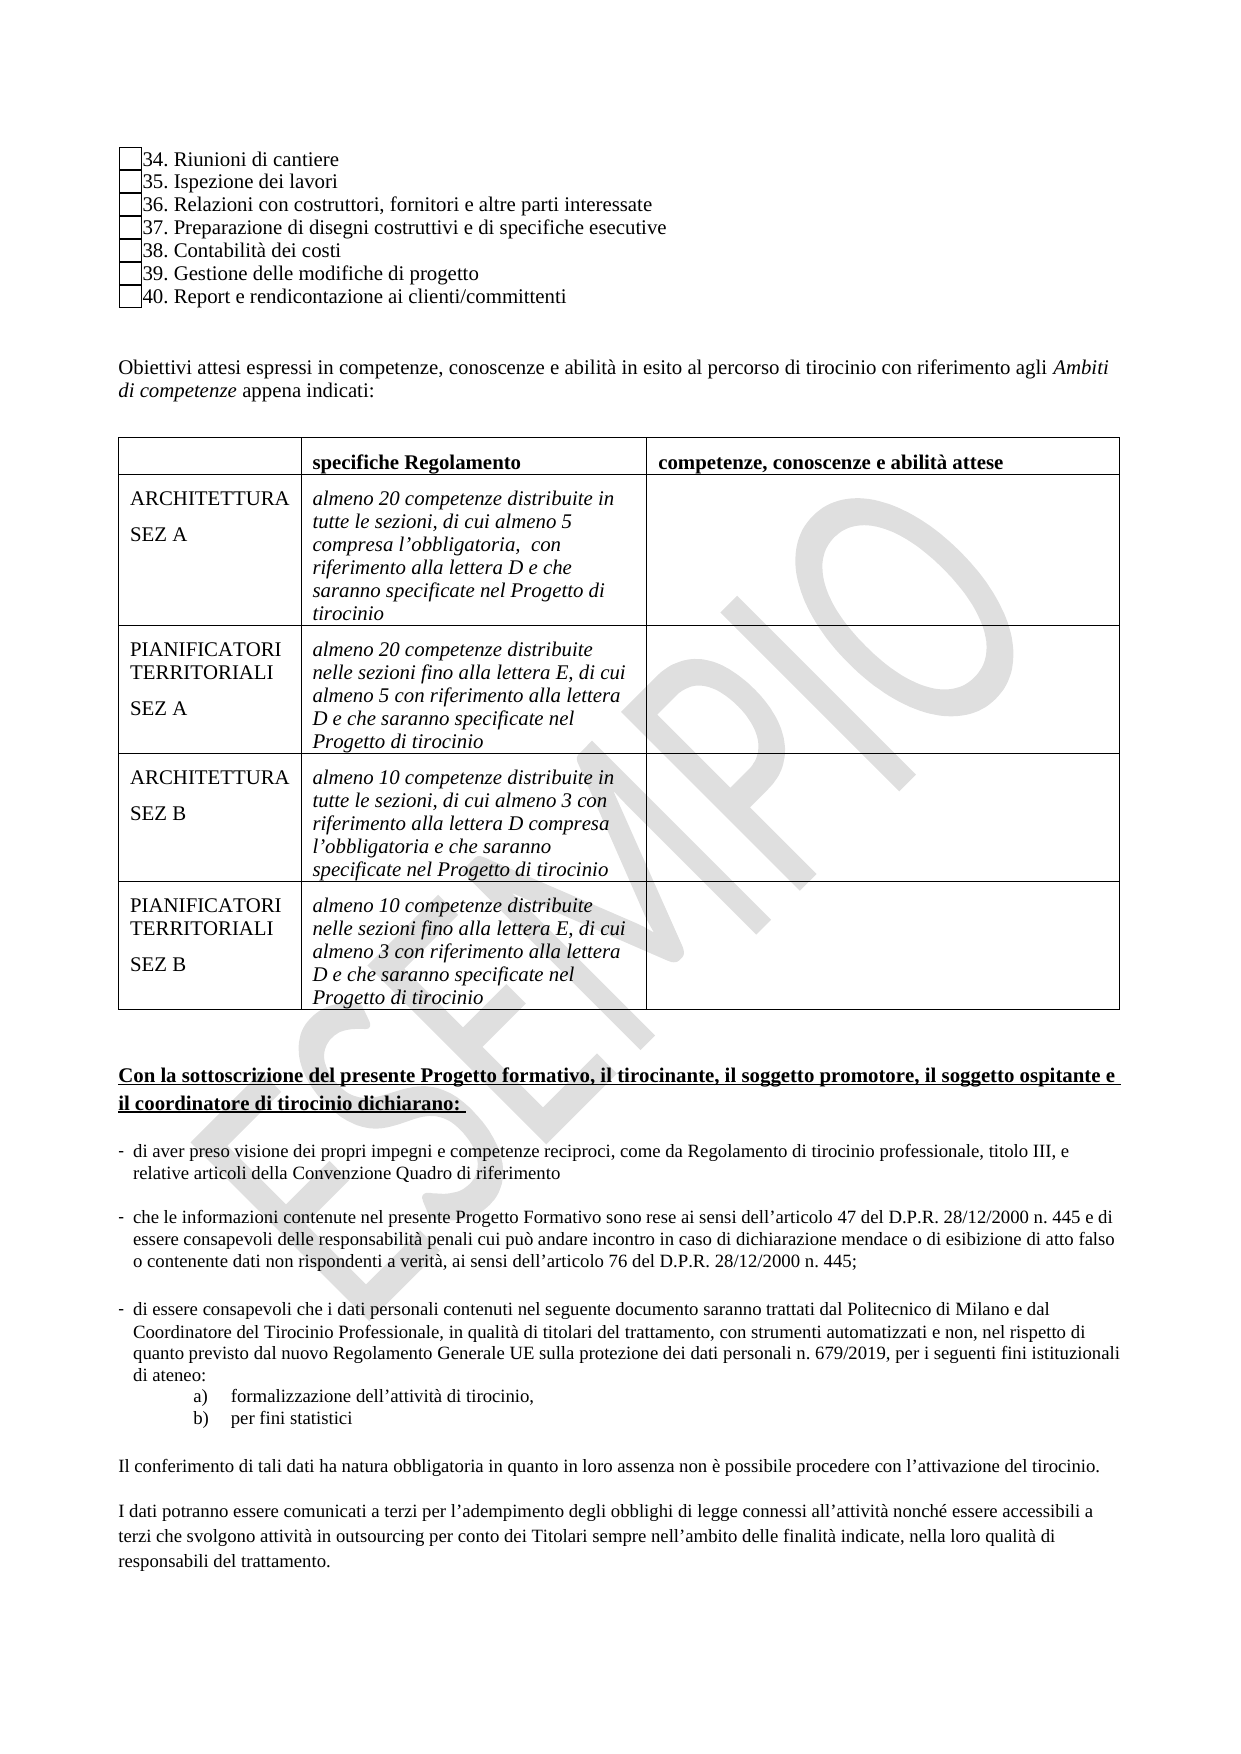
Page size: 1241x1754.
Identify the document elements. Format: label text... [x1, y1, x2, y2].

text 34. Riunioni di cantiere [142, 148, 1122, 171]
table_cell almeno 10 competenze distribuite in tutte le sezioni, di cui almeno 3 con riferimento alla lettera D compresa l’obbligatoria e che saranno specificate nel Progetto di tirocinio [302, 754, 646, 881]
table_cell ARCHITETTURA SEZ B [119, 754, 301, 881]
table_header competenze, conoscenze e abilità attese [647, 438, 1119, 474]
table_cell PIANIFICATORI TERRITORIALI SEZ B [119, 882, 301, 1009]
list che le informazioni contenute nel presente Progetto Formativo sono rese ai sensi dell’articolo 47 del D.P.R. 28/12/2000 n. 445 e di essere consapevoli delle responsabilità penali cui può andare incontro in caso di dichiarazione mendace o di esibizione di atto falso o contenente dati non rispondenti a verità, ai sensi dell’articolo 76 del D.P.R. 28/12/2000 n. 445; [118, 1205, 1122, 1298]
list formalizzazione dell’attività di tirocinio, [193, 1385, 1122, 1407]
list di essere consapevoli che i dati personali contenuti nel seguente documento saranno trattati dal Politecnico di Milano e dal Coordinatore del Tirocinio Professionale, in qualità di titolari del trattamento, con strumenti automatizzati e non, nel rispetto di quanto previsto dal nuovo Regolamento Generale UE sulla protezione dei dati personali n. 679/2019, per i seguenti fini istituzionali di ateneo: [118, 1298, 1122, 1385]
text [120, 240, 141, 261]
list di aver preso visione dei propri impegni e competenze reciproci, come da Regolamento di tirocinio professionale, titolo III, e relative articoli della Convenzione Quadro di riferimento [118, 1139, 1122, 1184]
text Il conferimento di tali dati ha natura obbligatoria in quanto in loro assenza non è possibile procedere con l’attivazione del tirocinio. [118, 1455, 1122, 1476]
table_cell [647, 626, 1119, 753]
table_cell almeno 10 competenze distribuite nelle sezioni fino alla lettera E, di cui almeno 3 con riferimento alla lettera D e che saranno specificate nel Progetto di tirocinio [302, 882, 646, 1009]
text 38. Contabilità dei costi [142, 239, 1122, 262]
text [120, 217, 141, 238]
text Con la sottoscrizione del presente Progetto formativo, il tirocinante, il soggetto promotore, il soggetto ospitante e il coordinatore di tirocinio dichiarano: [118, 1063, 1122, 1115]
table_cell [647, 754, 1119, 881]
text 39. Gestione delle modifiche di progetto [142, 262, 1122, 285]
table_cell [647, 475, 1119, 625]
text 35. Ispezione dei lavori [142, 171, 1122, 193]
table_cell almeno 20 competenze distribuite in tutte le sezioni, di cui almeno 5 compresa l’obbligatoria, con riferimento alla lettera D e che saranno specificate nel Progetto di tirocinio [302, 475, 646, 625]
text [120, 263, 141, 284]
text 36. Relazioni con costruttori, fornitori e altre parti interessate [142, 193, 1122, 216]
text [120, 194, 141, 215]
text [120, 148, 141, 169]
table_header [119, 438, 301, 474]
table_cell PIANIFICATORI TERRITORIALI SEZ A [119, 626, 301, 753]
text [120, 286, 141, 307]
text I dati potranno essere comunicati a terzi per l’adempimento degli obblighi di legge connessi all’attività nonché essere accessibili a terzi che svolgono attività in outsourcing per conto dei Titolari sempre nell’ambito delle finalità indicate, nella loro qualità di responsabili del trattamento. [118, 1500, 1122, 1571]
table_cell [647, 882, 1119, 1009]
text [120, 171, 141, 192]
text 37. Preparazione di disegni costruttivi e di specifiche esecutive [142, 216, 1122, 239]
text 40. Report e rendicontazione ai clienti/committenti [142, 285, 1122, 308]
text Obiettivi attesi espressi in competenze, conoscenze e abilità in esito al percorso di tirocinio con riferimento agli Ambiti di competenze appena indicati: [118, 356, 1122, 402]
list per fini statistici [193, 1407, 1122, 1455]
table_cell almeno 20 competenze distribuite nelle sezioni fino alla lettera E, di cui almeno 5 con riferimento alla lettera D e che saranno specificate nel Progetto di tirocinio [302, 626, 646, 753]
table_cell ARCHITETTURA SEZ A [119, 475, 301, 625]
table_header specifiche Regolamento [302, 438, 646, 474]
